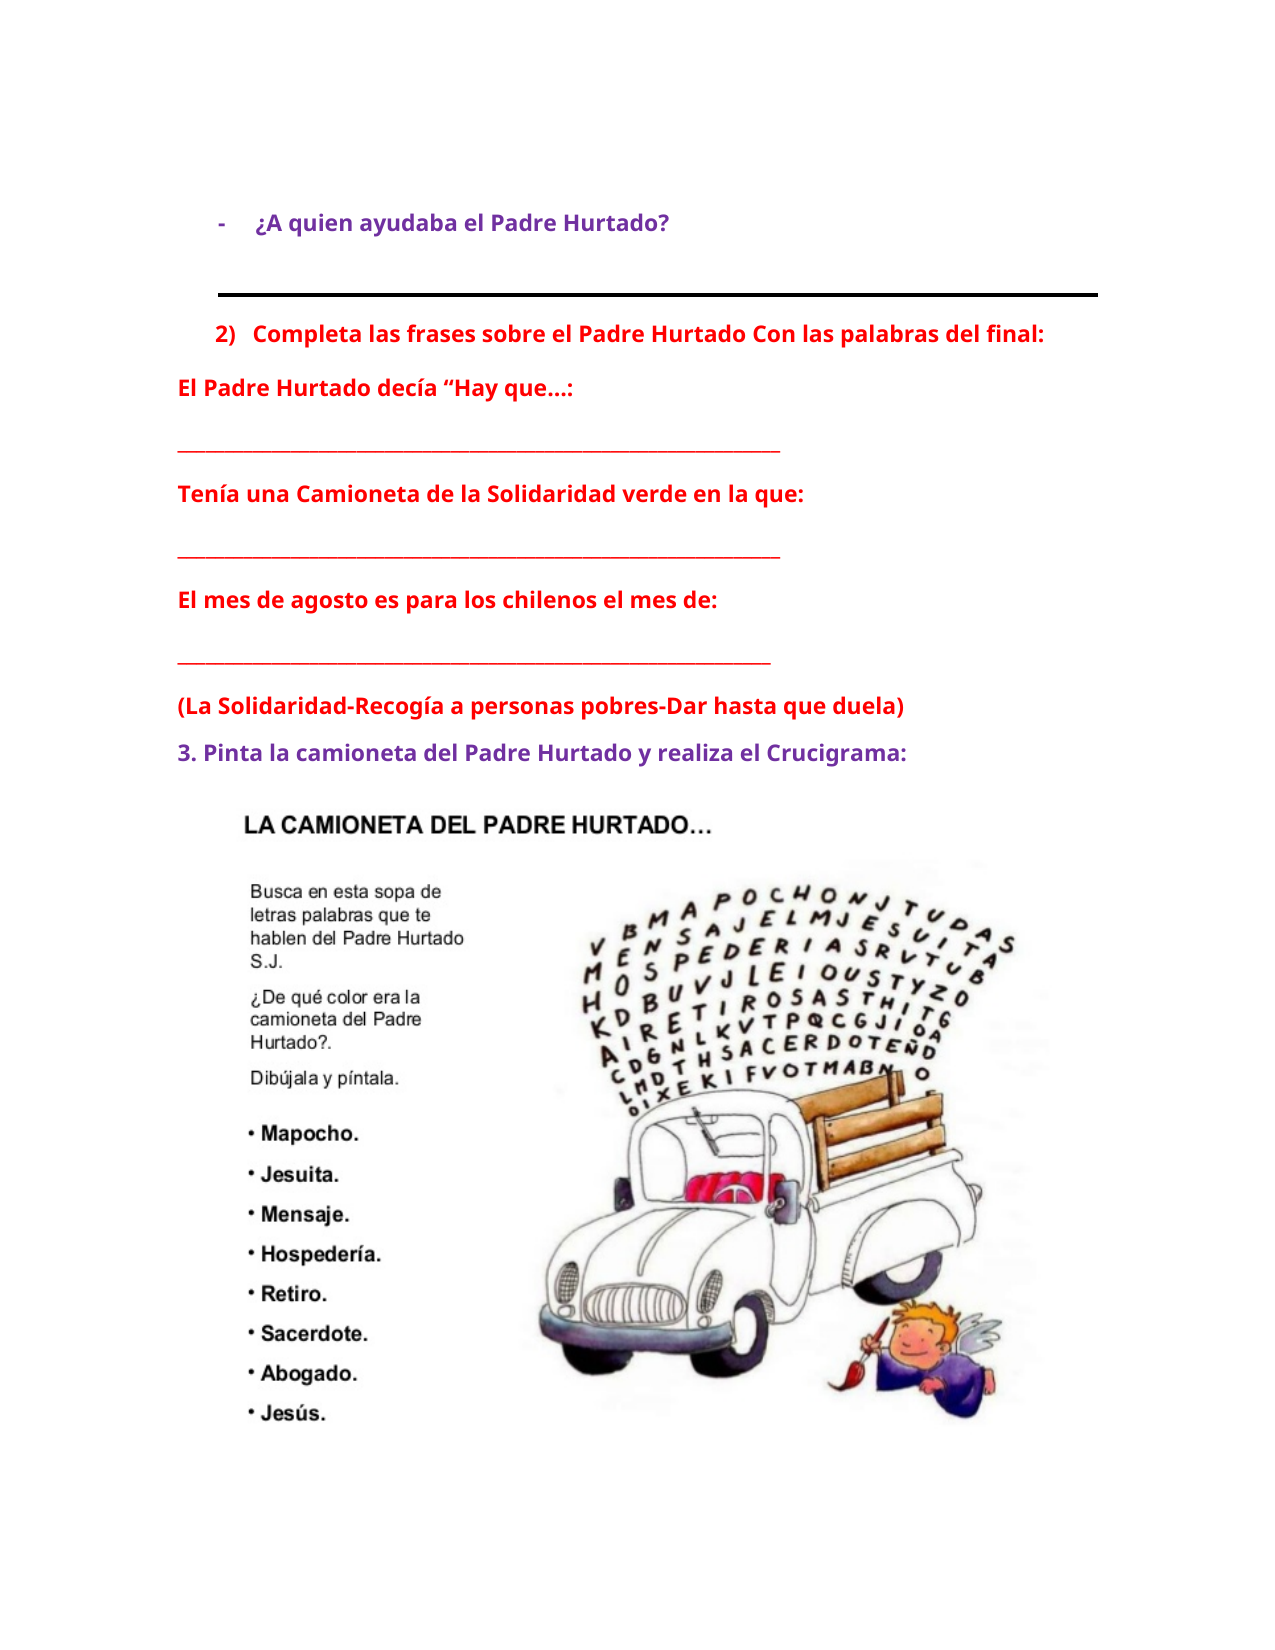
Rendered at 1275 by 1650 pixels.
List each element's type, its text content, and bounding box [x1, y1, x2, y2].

text ________________________________________________________________ [177, 418, 1098, 456]
text ________________________________________________________________ [177, 525, 1098, 562]
list ¿A quien ayudaba el Padre Hurtado? [218, 201, 1098, 238]
text Tenía una Camioneta de la Solidaridad verde en la que: [177, 472, 1098, 509]
text (La Solidaridad-Recogía a personas pobres-Dar hasta que duela) [177, 684, 1098, 722]
text El mes de agosto es para los chilenos el mes de: [177, 578, 1098, 615]
text El Padre Hurtado decía “Hay que…: [177, 365, 1098, 403]
text _______________________________________________________________ [177, 631, 1098, 668]
picture [216, 787, 1059, 1444]
list Completa las frases sobre el Padre Hurtado Con las palabras del final: [215, 312, 1098, 350]
text 3. Pinta la camioneta del Padre Hurtado y realiza el Crucigrama: [177, 737, 1098, 768]
